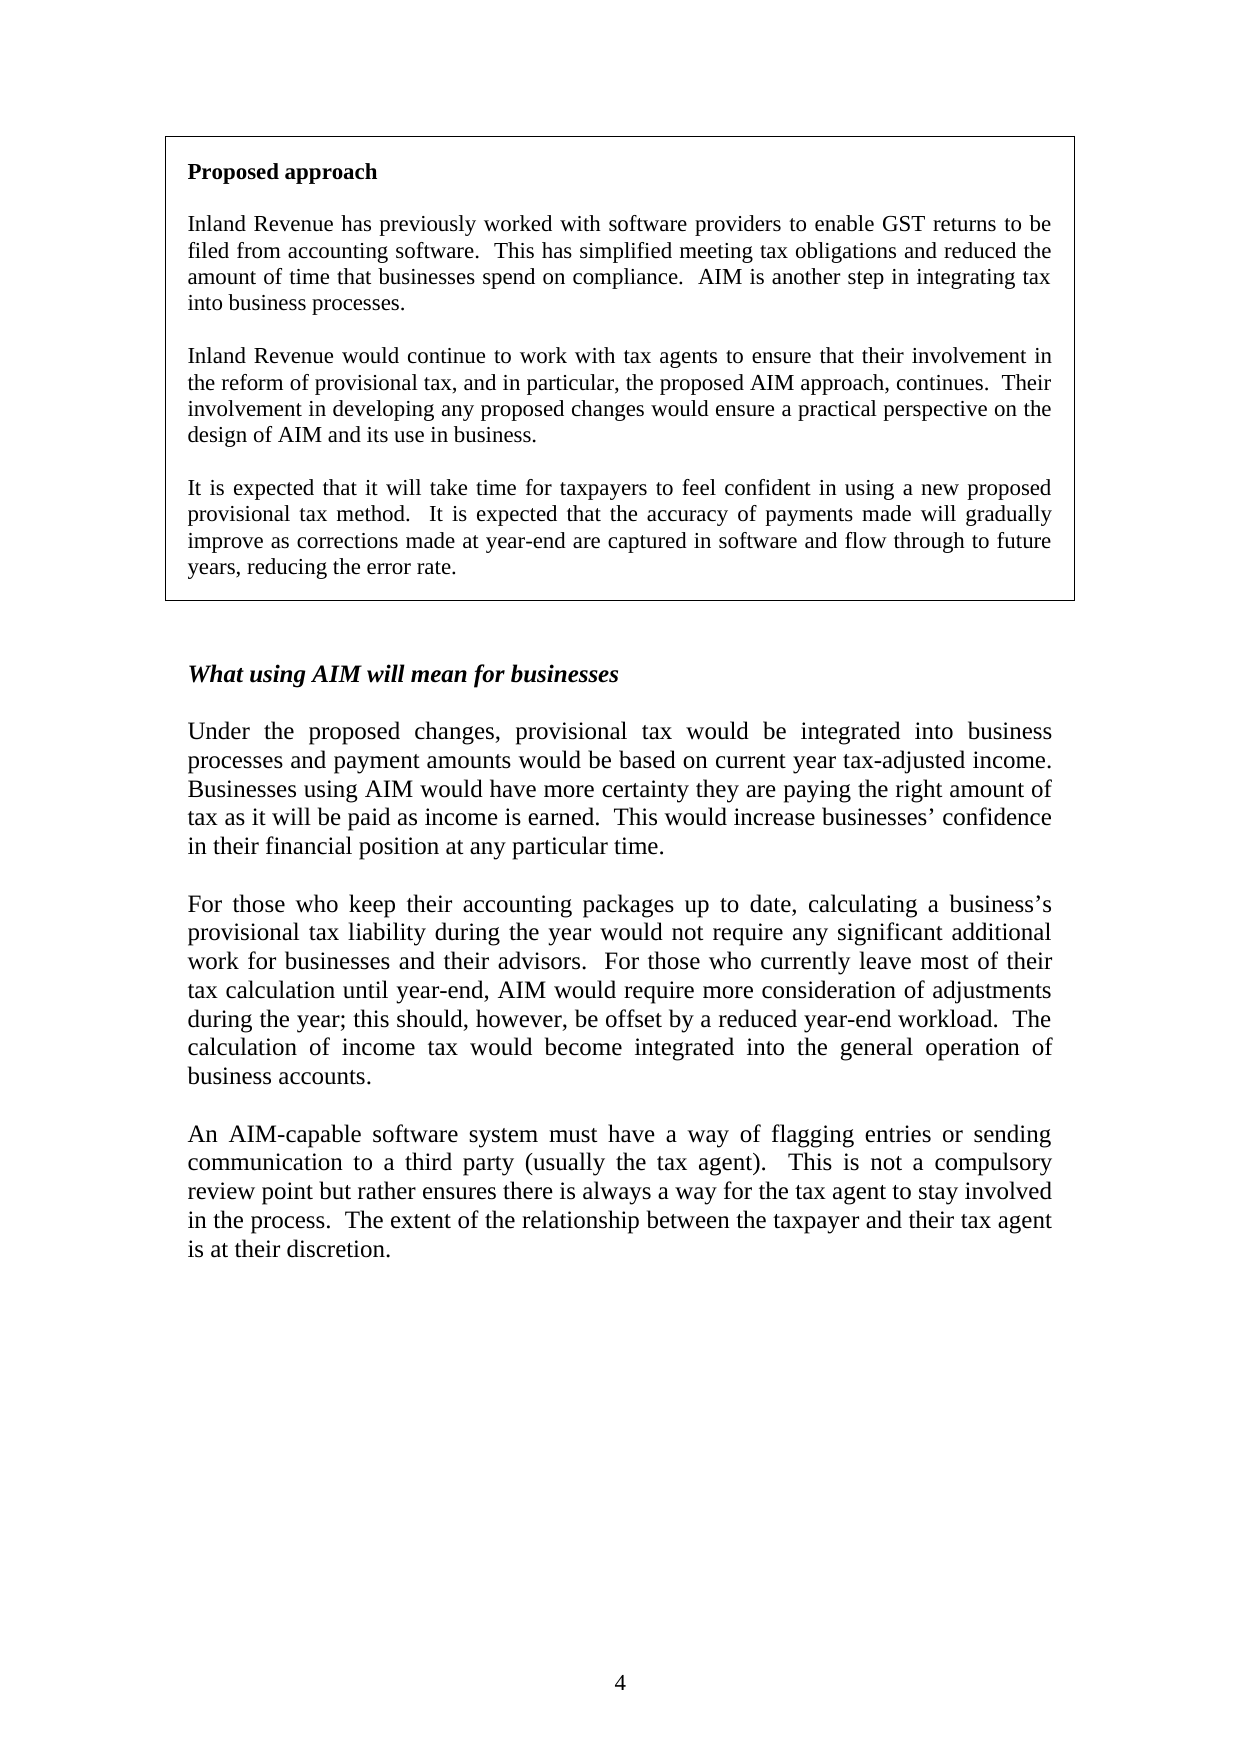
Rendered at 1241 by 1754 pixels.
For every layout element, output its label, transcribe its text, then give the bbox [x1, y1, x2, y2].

text Proposed approach [166, 137, 1074, 184]
text Inland Revenue would continue to work with tax agents to ensure that their involvement in the reform of provisional tax, and in particular, the proposed AIM approach, continues. Their involvement in developing any proposed changes would ensure a practical perspective on the design of AIM and its use in business. [187, 342, 1053, 448]
text Under the proposed changes, provisional tax would be integrated into business processes and payment amounts would be based on current year tax-adjusted income. Businesses using AIM would have more certainty they are paying the right amount of tax as it will be paid as income is earned. This would increase businesses’ confidence in their financial position at any particular time. [187, 716, 1053, 860]
text For those who keep their accounting packages up to date, calculating a business’s provisional tax liability during the year would not require any significant additional work for businesses and their advisors. For those who currently leave most of their tax calculation until year-end, AIM would require more consideration of adjustments during the year; this should, however, be offset by a reduced year-end workload. The calculation of income tax would become integrated into the general operation of business accounts. [187, 889, 1053, 1090]
text An AIM-capable software system must have a way of flagging entries or sending communication to a third party (usually the tax agent). This is not a compulsory review point but rather ensures there is always a way for the tax agent to stay involved in the process. The extent of the relationship between the taxpayer and their tax agent is at their discretion. [187, 1119, 1053, 1262]
text Inland Revenue has previously worked with software providers to enable GST returns to be filed from accounting software. This has simplified meeting tax obligations and reduced the amount of time that businesses spend on compliance. AIM is another step in integrating tax into business processes. [187, 210, 1053, 316]
subtitle What using AIM will mean for businesses [187, 659, 1053, 687]
text It is expected that it will take time for taxpayers to feel confident in using a new proposed provisional tax method. It is expected that the accuracy of payments made will gradually improve as corrections made at year-end are captured in software and flow through to future years, reducing the error rate. [166, 452, 1074, 600]
